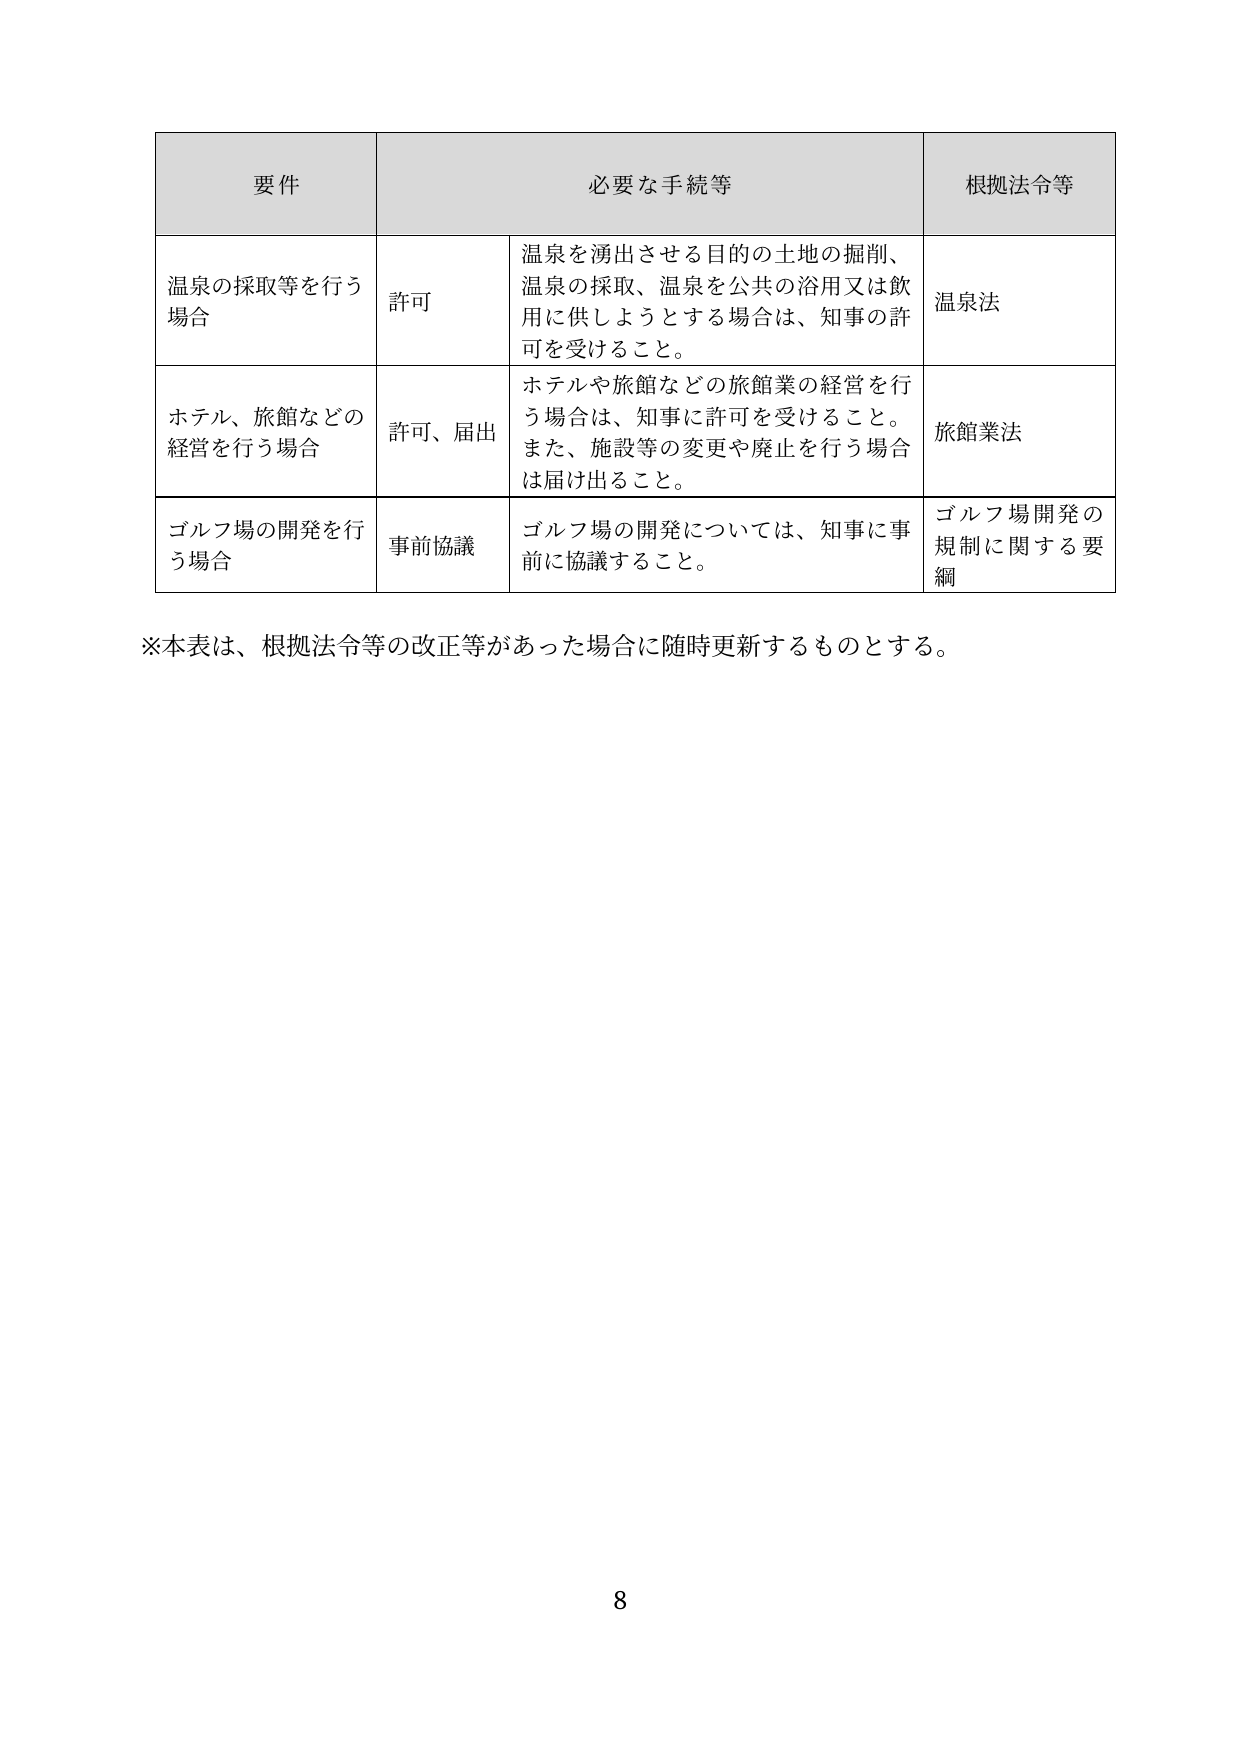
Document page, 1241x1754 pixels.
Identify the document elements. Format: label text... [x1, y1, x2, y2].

table_cell 温泉を湧出させる目的の土地の掘削、温泉の採取、温泉を公共の浴用又は飲用に供しようとする場合は、知事の許可を受けること。 [510, 236, 923, 365]
table_cell 旅館業法 [924, 366, 1115, 496]
table_header 要件 [156, 133, 376, 234]
table_cell 温泉の採取等を行う場合 [156, 236, 376, 365]
table_header 根拠法令等 [924, 133, 1115, 234]
table_cell 許可、届出 [377, 366, 509, 496]
table_cell ホテルや旅館などの旅館業の経営を行う場合は、知事に許可を受けること。また、施設等の変更や廃止を行う場合は届け出ること。 [510, 366, 923, 496]
table_cell 事前協議 [377, 498, 509, 592]
table_cell ゴルフ場開発の規制に関する要綱 [924, 498, 1115, 592]
table_header 必要な手続等 [377, 133, 923, 234]
table_cell ゴルフ場の開発については、知事に事前に協議すること。 [510, 498, 923, 592]
table_cell ゴルフ場の開発を行う場合 [156, 498, 376, 592]
table_cell ホテル、旅館などの経営を行う場合 [156, 366, 376, 496]
table_cell 許可 [377, 236, 509, 365]
text ※本表は、根拠法令等の改正等があった場合に随時更新するものとする。 [141, 627, 1008, 663]
table_cell 温泉法 [924, 236, 1115, 365]
